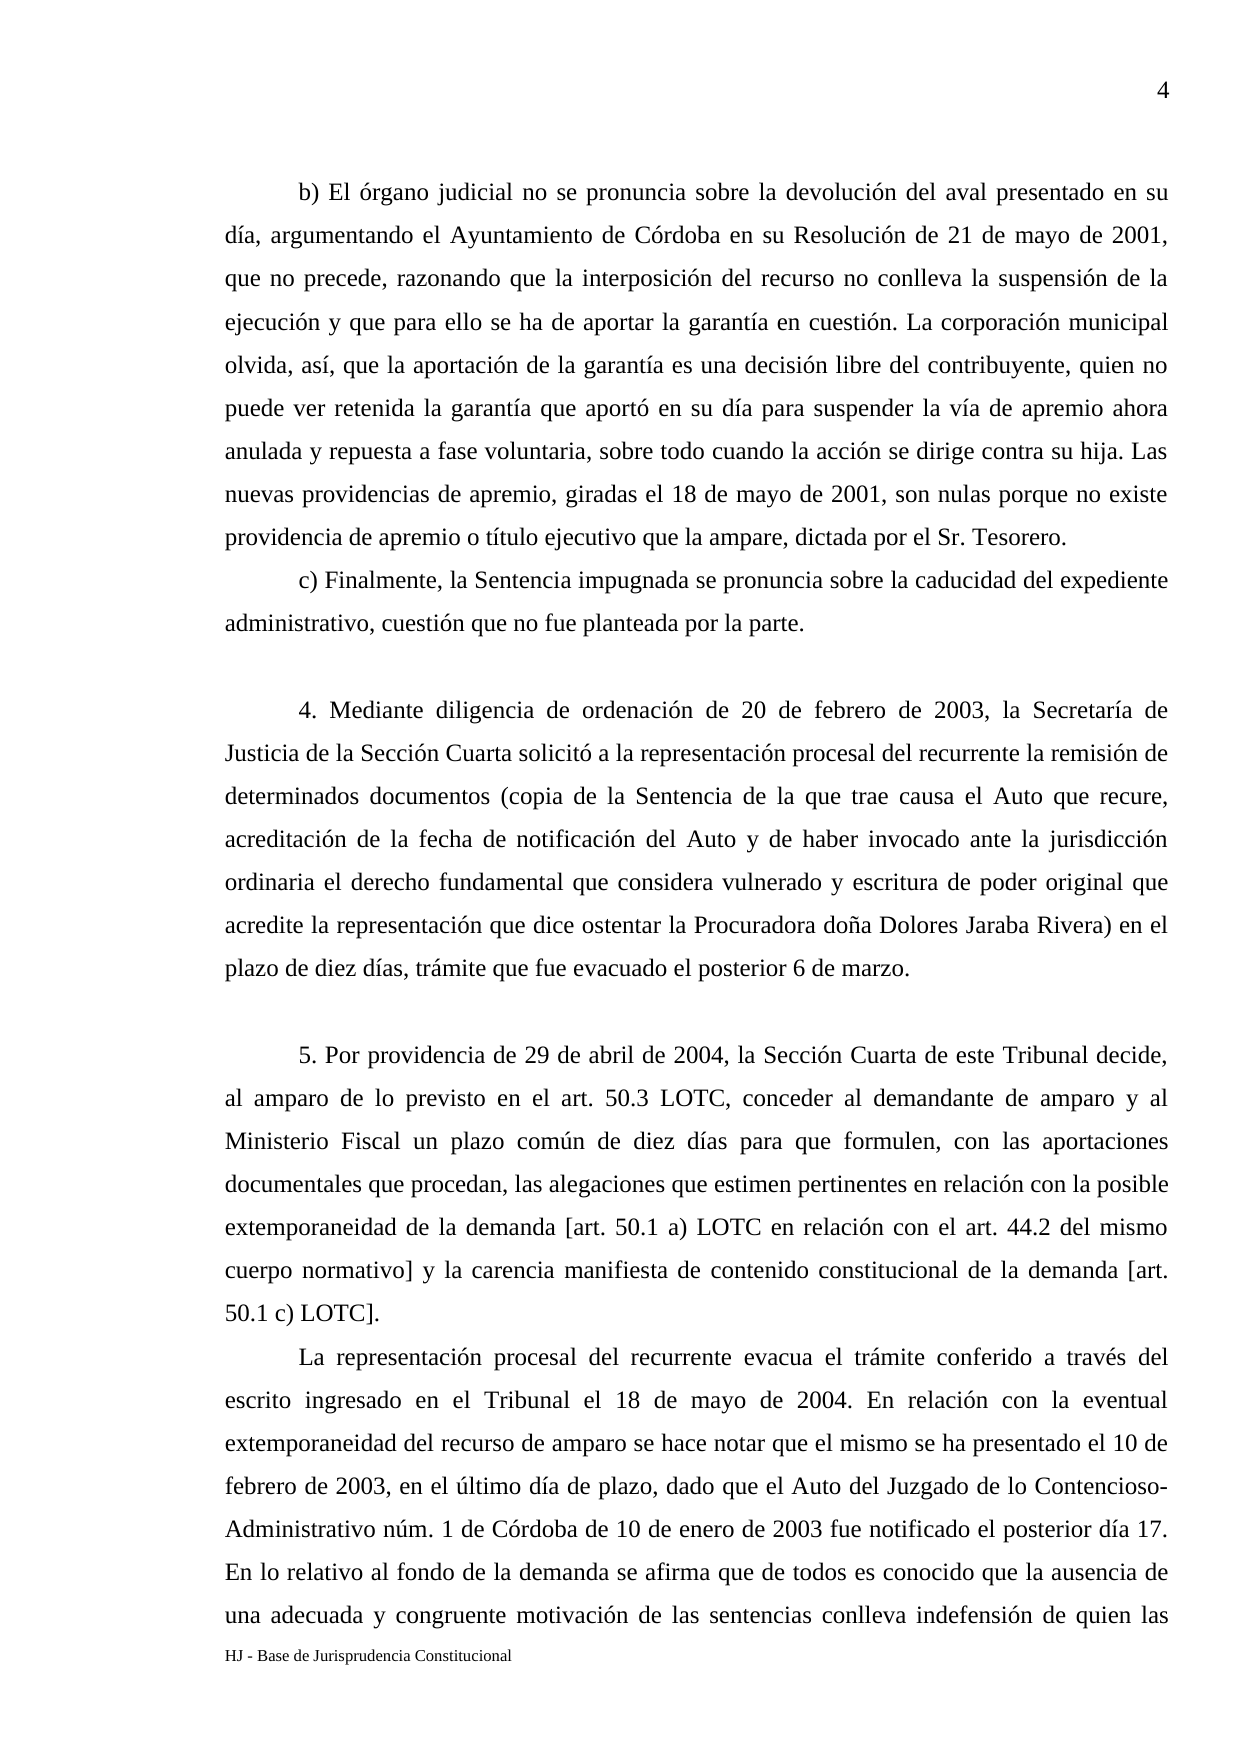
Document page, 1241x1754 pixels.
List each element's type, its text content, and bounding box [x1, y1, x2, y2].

text c) Finalmente, la Sentencia impugnada se pronuncia sobre la caducidad del expediente administrativo, cuestión que no fue planteada por la parte. [224, 565, 1169, 637]
text b) El órgano judicial no se pronuncia sobre la devolución del aval presentado en su día, argumentando el Ayuntamiento de Córdoba en su Resolución de 21 de mayo de 2001, que no precede, razonando que la interposición del recurso no conlleva la suspensión de la ejecución y que para ello se ha de aportar la garantía en cuestión. La corporación municipal olvida, así, que la aportación de la garantía es una decisión libre del contribuyente, quien no puede ver retenida la garantía que aportó en su día para suspender la vía de apremio ahora anulada y repuesta a fase voluntaria, sobre todo cuando la acción se dirige contra su hija. Las nuevas providencias de apremio, giradas el 18 de mayo de 2001, son nulas porque no existe providencia de apremio o título ejecutivo que la ampare, dictada por el Sr. Tesorero. [224, 177, 1169, 551]
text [224, 1342, 1169, 1629]
text 4. Mediante diligencia de ordenación de 20 de febrero de 2003, la Secretaría de Justicia de la Sección Cuarta solicitó a la representación procesal del recurrente la remisión de determinados documentos (copia de la Sentencia de la que trae causa el Auto que recure, acreditación de la fecha de notificación del Auto y de haber invocado ante la jurisdicción ordinaria el derecho fundamental que considera vulnerado y escritura de poder original que acredite la representación que dice ostentar la Procuradora doña Dolores Jaraba Rivera) en el plazo de diez días, trámite que fue evacuado el posterior 6 de marzo. [224, 695, 1169, 982]
text 5. Por providencia de 29 de abril de 2004, la Sección Cuarta de este Tribunal decide, al amparo de lo previsto en el art. 50.3 LOTC, conceder al demandante de amparo y al Ministerio Fiscal un plazo común de diez días para que formulen, con las aportaciones documentales que procedan, las alegaciones que estimen pertinentes en relación con la posible extemporaneidad de la demanda [art. 50.1 a) LOTC en relación con el art. 44.2 del mismo cuerpo normativo] y la carencia manifiesta de contenido constitucional de la demanda [art. 50.1 c) LOTC]. [224, 1040, 1169, 1327]
